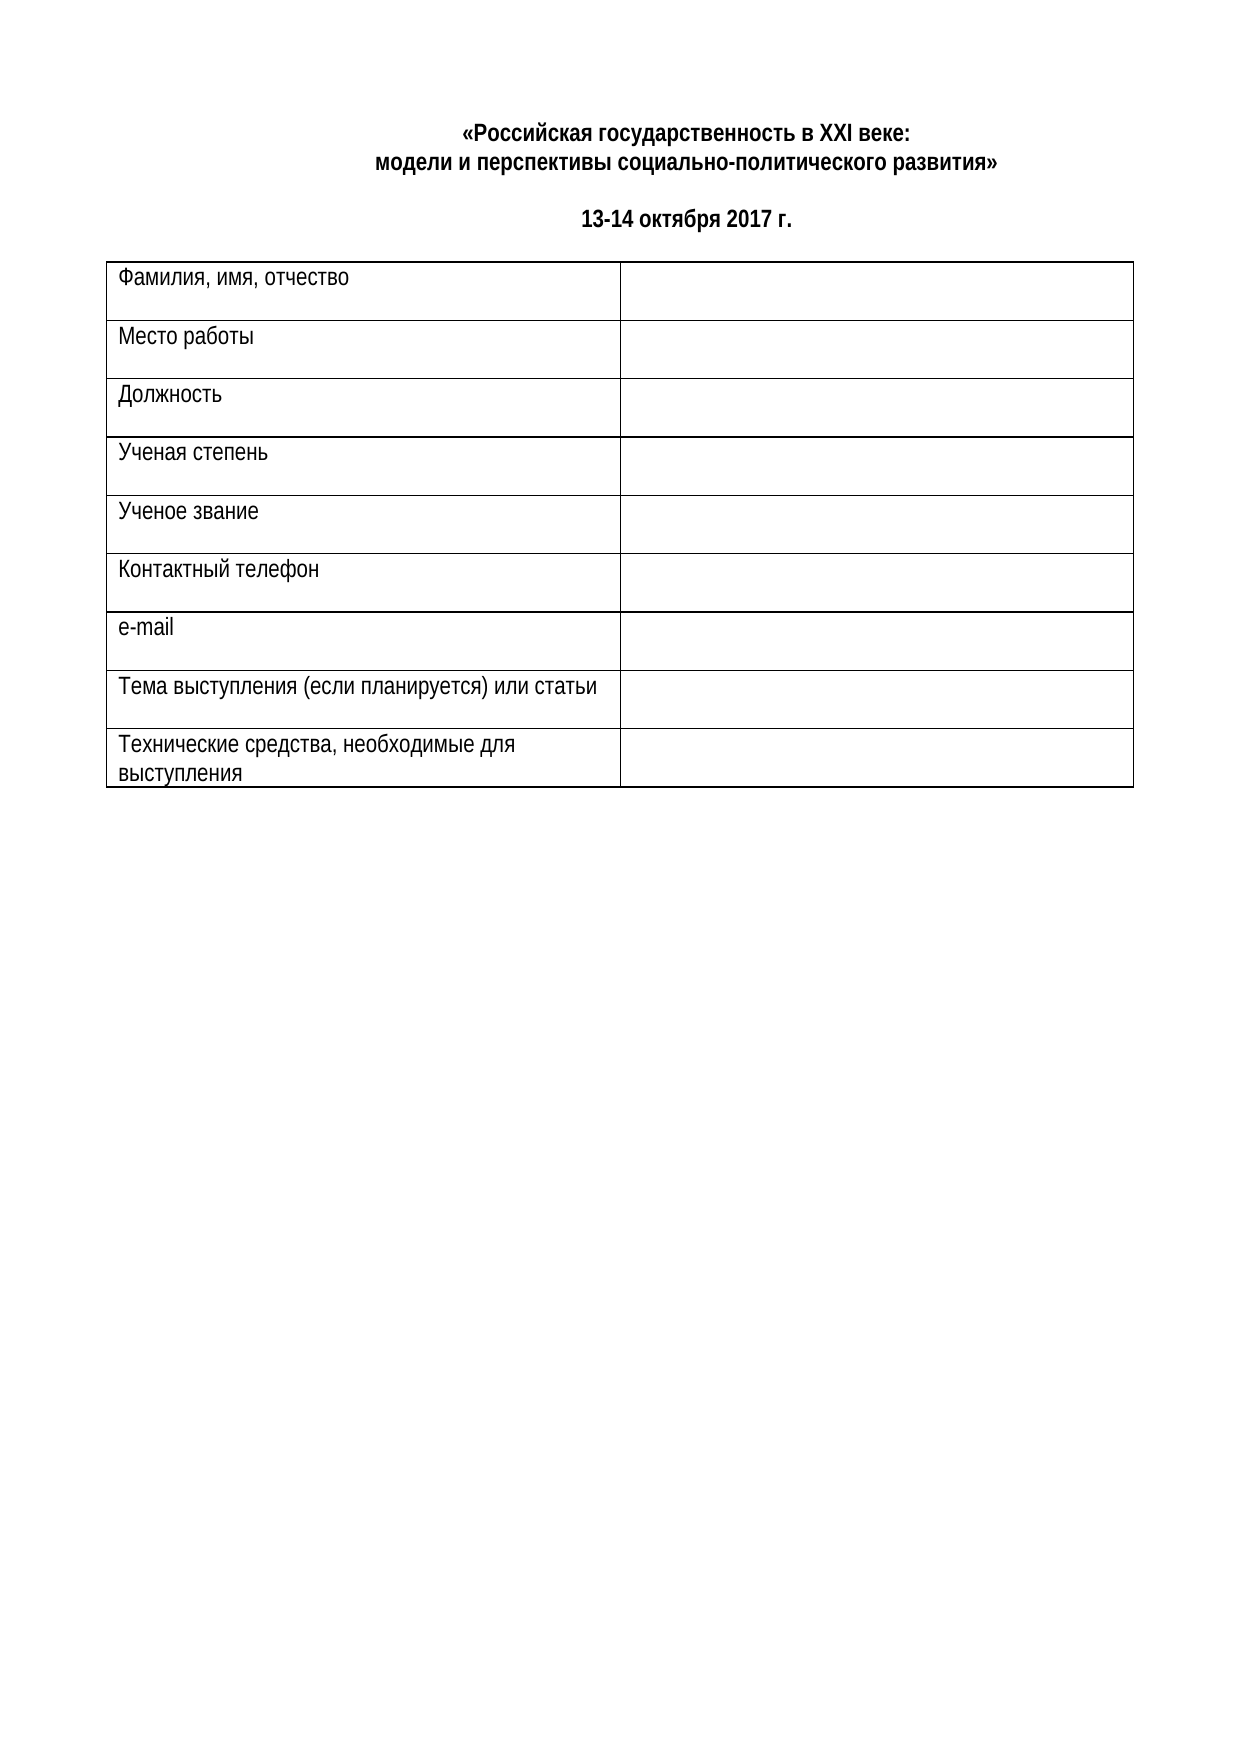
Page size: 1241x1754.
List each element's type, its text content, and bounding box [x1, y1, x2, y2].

table_cell e-mail [107, 613, 620, 670]
table_cell Контактный телефон [107, 554, 620, 611]
table_cell Место работы [107, 321, 620, 378]
text модели и перспективы социально-политического развития» [118, 147, 1181, 175]
table_cell Технические средства, необходимые для выступления [107, 729, 620, 786]
table_cell [621, 496, 1133, 553]
table_cell Должность [107, 379, 620, 436]
text «Российская государственность в XXI веке: [118, 118, 1181, 147]
table_cell [621, 554, 1133, 611]
table_cell [621, 671, 1133, 728]
table_header Фамилия, имя, отчество [107, 263, 620, 320]
table_cell [621, 379, 1133, 436]
table_cell [621, 321, 1133, 378]
table_cell [621, 729, 1133, 786]
table_cell Ученое звание [107, 496, 620, 553]
table_cell [621, 613, 1133, 670]
text 13-14 октября 2017 г. [118, 204, 1181, 233]
table_header [621, 263, 1133, 320]
table_cell [621, 438, 1133, 495]
table_cell Тема выступления (если планируется) или статьи [107, 671, 620, 728]
table_cell Ученая степень [107, 438, 620, 495]
